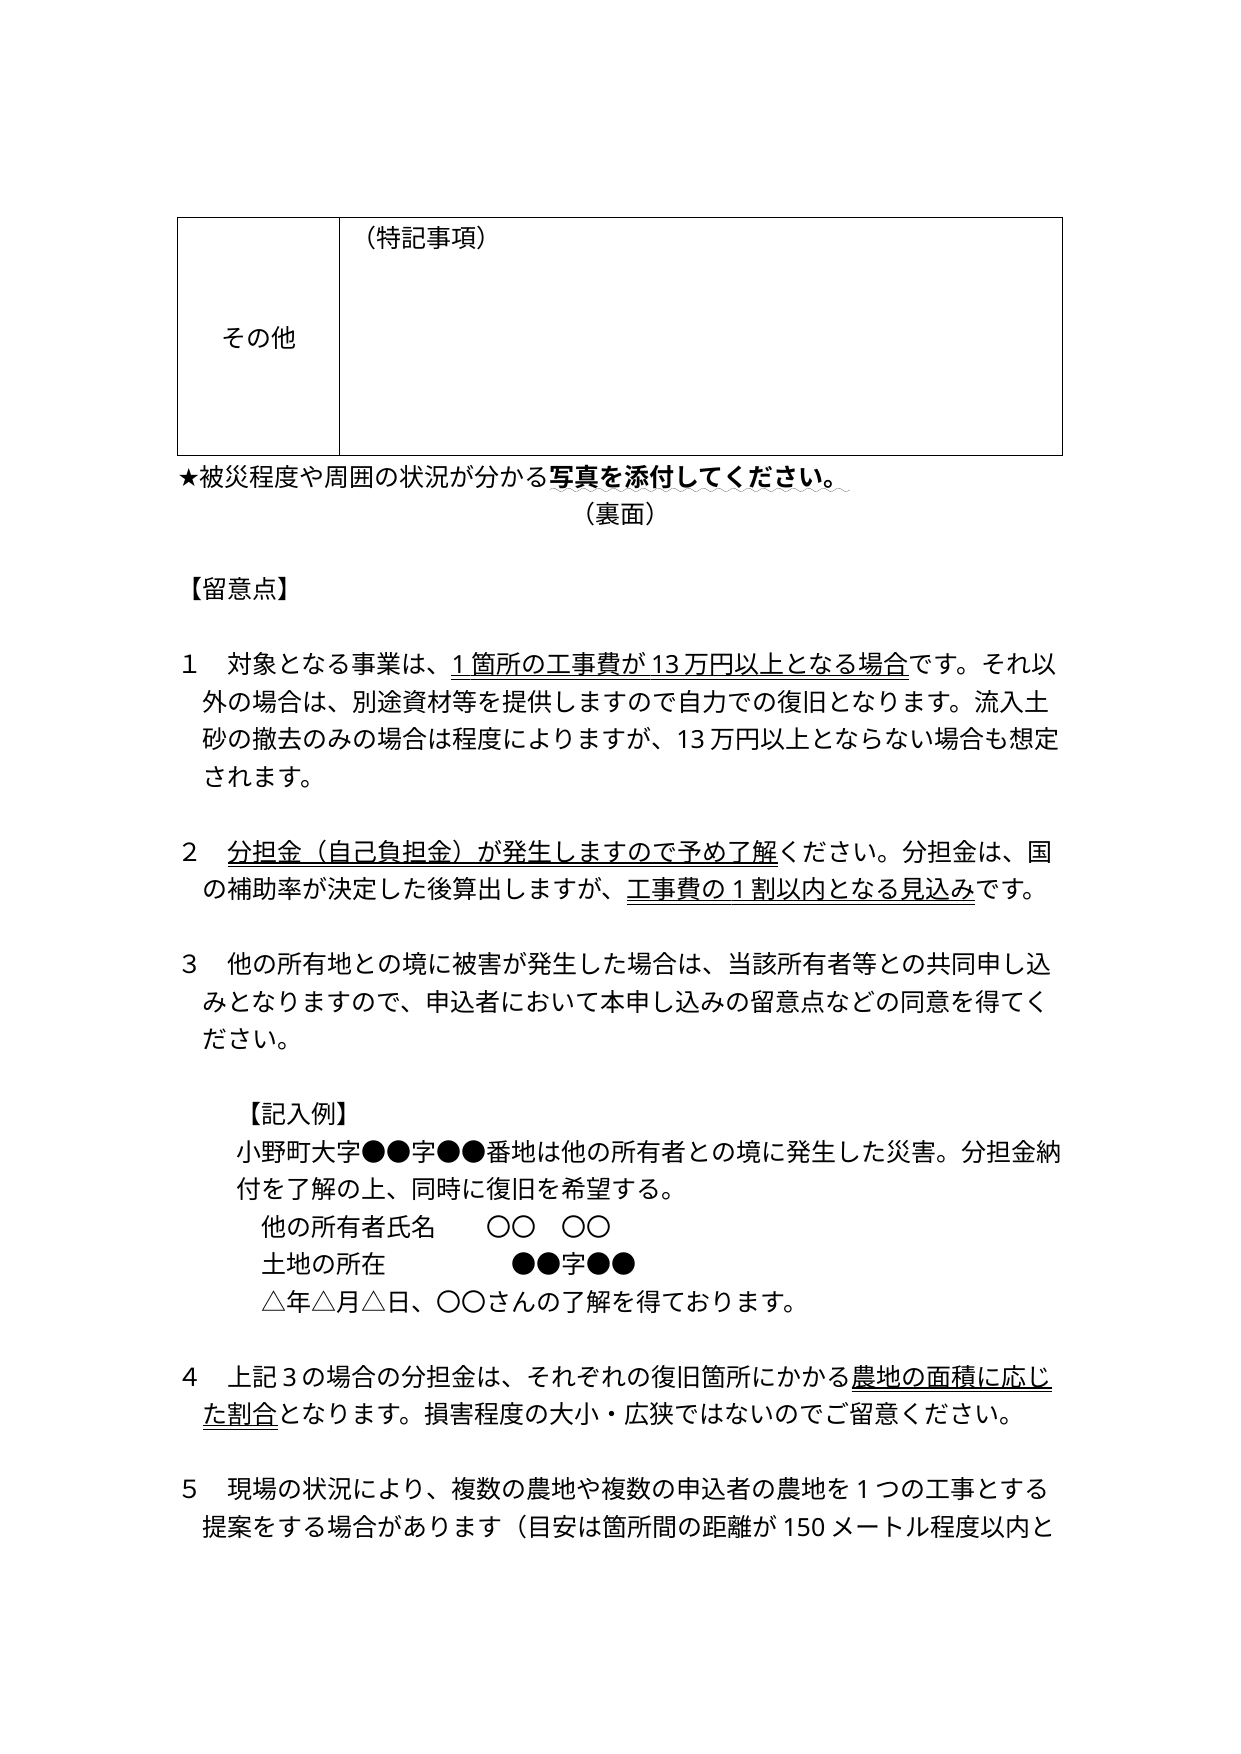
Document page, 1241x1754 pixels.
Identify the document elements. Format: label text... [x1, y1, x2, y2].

text 【記入例】 [236, 1094, 1063, 1131]
text 他の所有者氏名 〇〇 〇〇 [236, 1206, 1063, 1244]
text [177, 1469, 1063, 1544]
text 土地の所在 ●●字●● [236, 1244, 1063, 1281]
text 【留意点】 [177, 569, 1063, 606]
text △年△月△日、〇〇さんの了解を得ております。 [236, 1281, 1063, 1319]
text ★被災程度や周囲の状況が分かる写真を添付してください。 [177, 456, 1063, 494]
text （裏面） [177, 494, 1063, 531]
text ２ 分担金（自己負担金）が発生しますので予め了解ください。分担金は、国の補助率が決定した後算出しますが、工事費の1割以内となる見込みです。 [177, 831, 1063, 906]
text 小野町大字●●字●●番地は他の所有者との境に発生した災害。分担金納付を了解の上、同時に復旧を希望する。 [236, 1131, 1063, 1206]
text １ 対象となる事業は、1箇所の工事費が13万円以上となる場合です。それ以外の場合は、別途資材等を提供しますので自力での復旧となります。流入土砂の撤去のみの場合は程度によりますが、13万円以上とならない場合も想定されます。 [177, 644, 1063, 794]
text ４ 上記3の場合の分担金は、それぞれの復旧箇所にかかる農地の面積に応じた割合となります。損害程度の大小・広狭ではないのでご留意ください。 [177, 1356, 1063, 1431]
table_cell その他 [178, 218, 339, 455]
table_cell （特記事項） [340, 218, 1062, 455]
text ３ 他の所有地との境に被害が発生した場合は、当該所有者等との共同申し込みとなりますので、申込者において本申し込みの留意点などの同意を得てください。 [177, 944, 1063, 1056]
